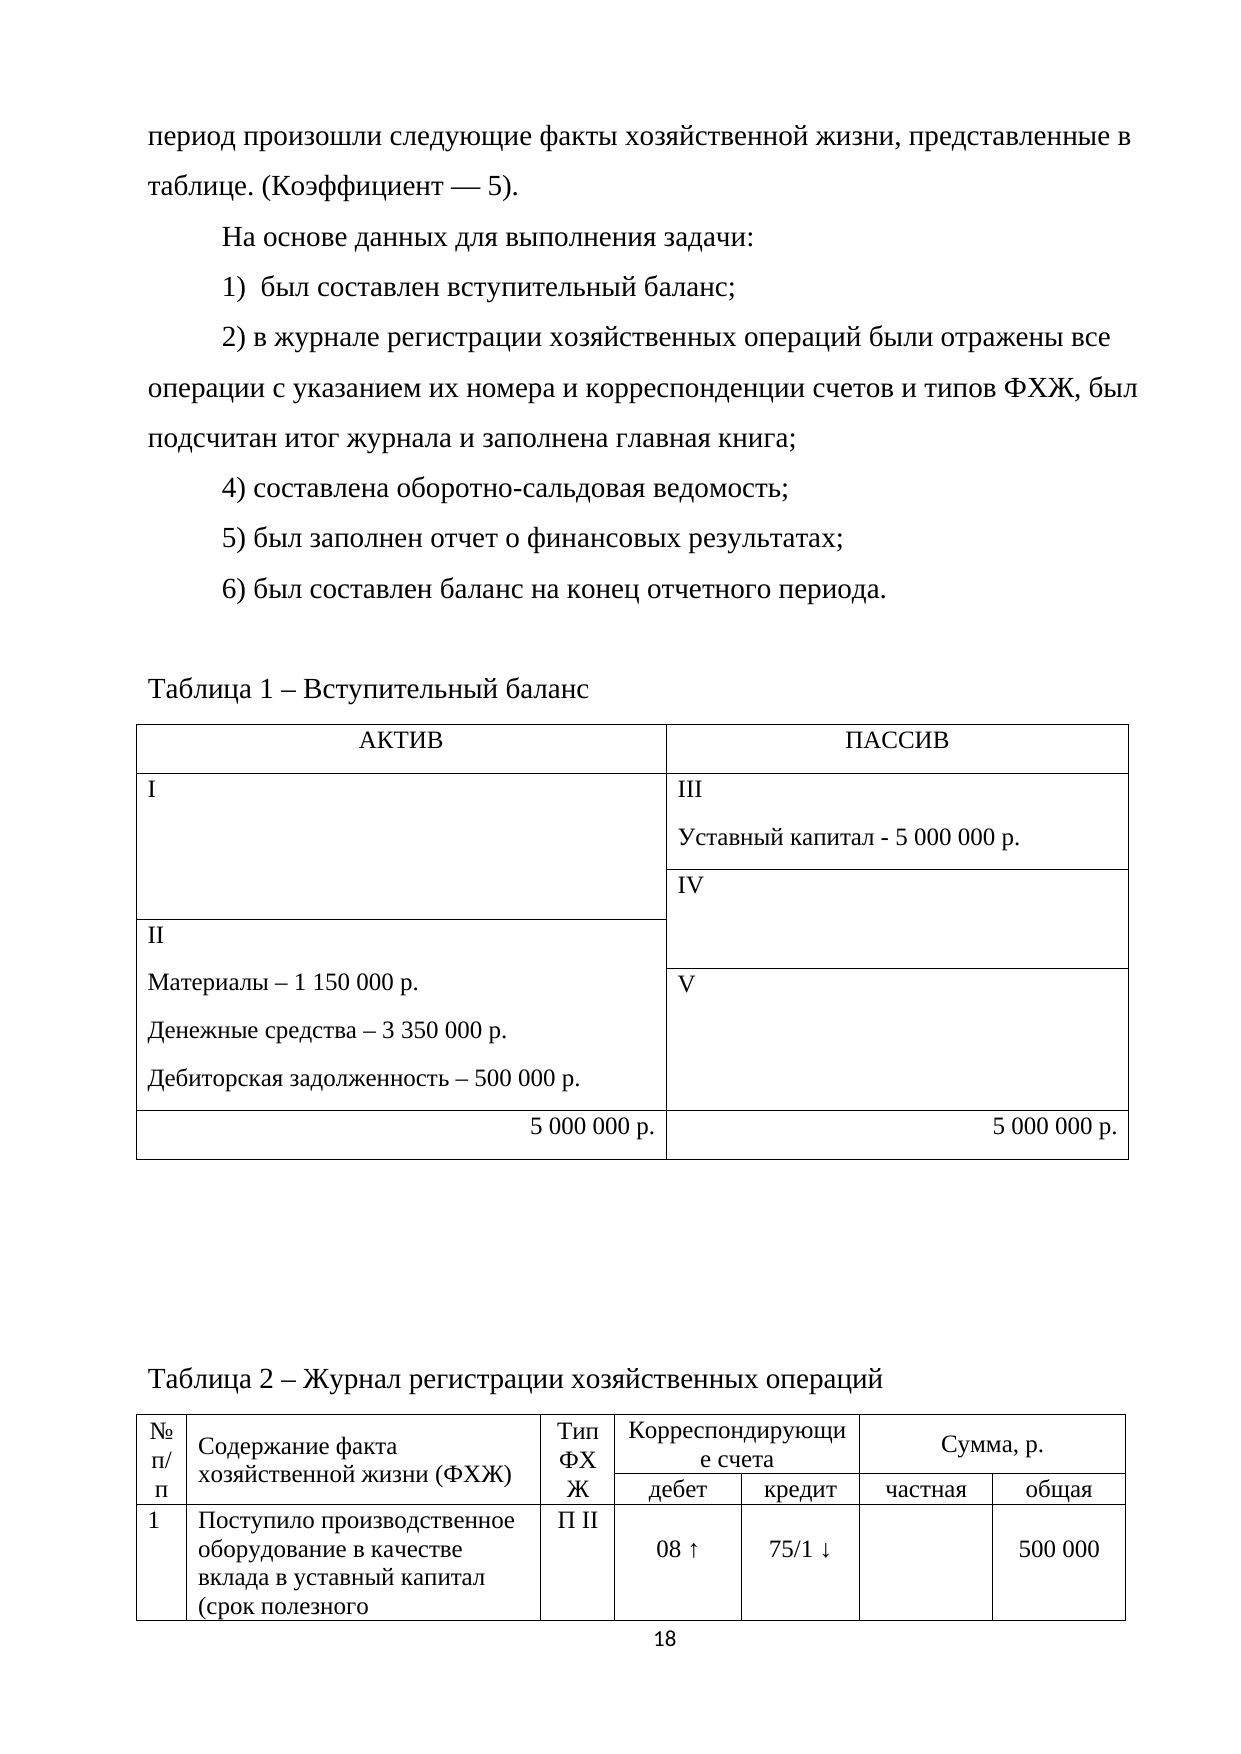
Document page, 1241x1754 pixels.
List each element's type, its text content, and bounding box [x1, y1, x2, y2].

table_cell 08 ↑ [615, 1505, 741, 1620]
table_header ПАССИВ [667, 725, 1128, 773]
table_header Сумма, р. [860, 1415, 1125, 1473]
table_cell дебет [615, 1474, 741, 1504]
table_header Содержание факта хозяйственной жизни (ФХЖ) [187, 1415, 540, 1504]
text 2) в журнале регистрации хозяйственных операций были отражены все операции с указанием их номера и корреспонденции счетов и типов ФХЖ, был подсчитан итог журнала и заполнена главная книга; [148, 319, 1181, 453]
text Таблица 1 – Вступительный баланс [148, 672, 1181, 705]
text 1) был составлен вступительный баланс; [148, 269, 1181, 303]
table_cell [860, 1505, 992, 1620]
table_cell I [137, 774, 666, 919]
text 4) составлена оборотно-сальдовая ведомость; [148, 470, 1181, 504]
table_cell III Уставный капитал - 5 000 000 р. [667, 774, 1128, 869]
table_cell 500 000 [993, 1505, 1125, 1620]
table_cell кредит [742, 1474, 859, 1504]
table_cell 1 [137, 1505, 186, 1620]
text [148, 118, 1181, 202]
table_header Тип ФХЖ [541, 1415, 614, 1504]
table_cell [187, 1505, 540, 1620]
text 5) был заполнен отчет о финансовых результатах; [148, 521, 1181, 554]
table_cell П II [541, 1505, 614, 1620]
table_cell IV [667, 870, 1128, 968]
table_header АКТИВ [137, 725, 666, 773]
table_cell 5 000 000 р. [667, 1111, 1128, 1159]
table_header Корреспондирующие счета [615, 1415, 859, 1473]
table_cell общая [993, 1474, 1125, 1504]
table_cell 5 000 000 р. [137, 1111, 666, 1159]
table_header № п/п [137, 1415, 186, 1504]
text 6) был составлен баланс на конец отчетного периода. [148, 571, 1181, 604]
text Таблица 2 – Журнал регистрации хозяйственных операций [148, 1361, 1181, 1395]
table_cell II Материалы – 1 150 000 р. Денежные средства – 3 350 000 р. Дебиторская задолженность – 500 000 р. [137, 920, 666, 1110]
text На основе данных для выполнения задачи: [148, 219, 1181, 252]
table_cell V [667, 969, 1128, 1110]
table_cell 75/1 ↓ [742, 1505, 859, 1620]
table_cell частная [860, 1474, 992, 1504]
